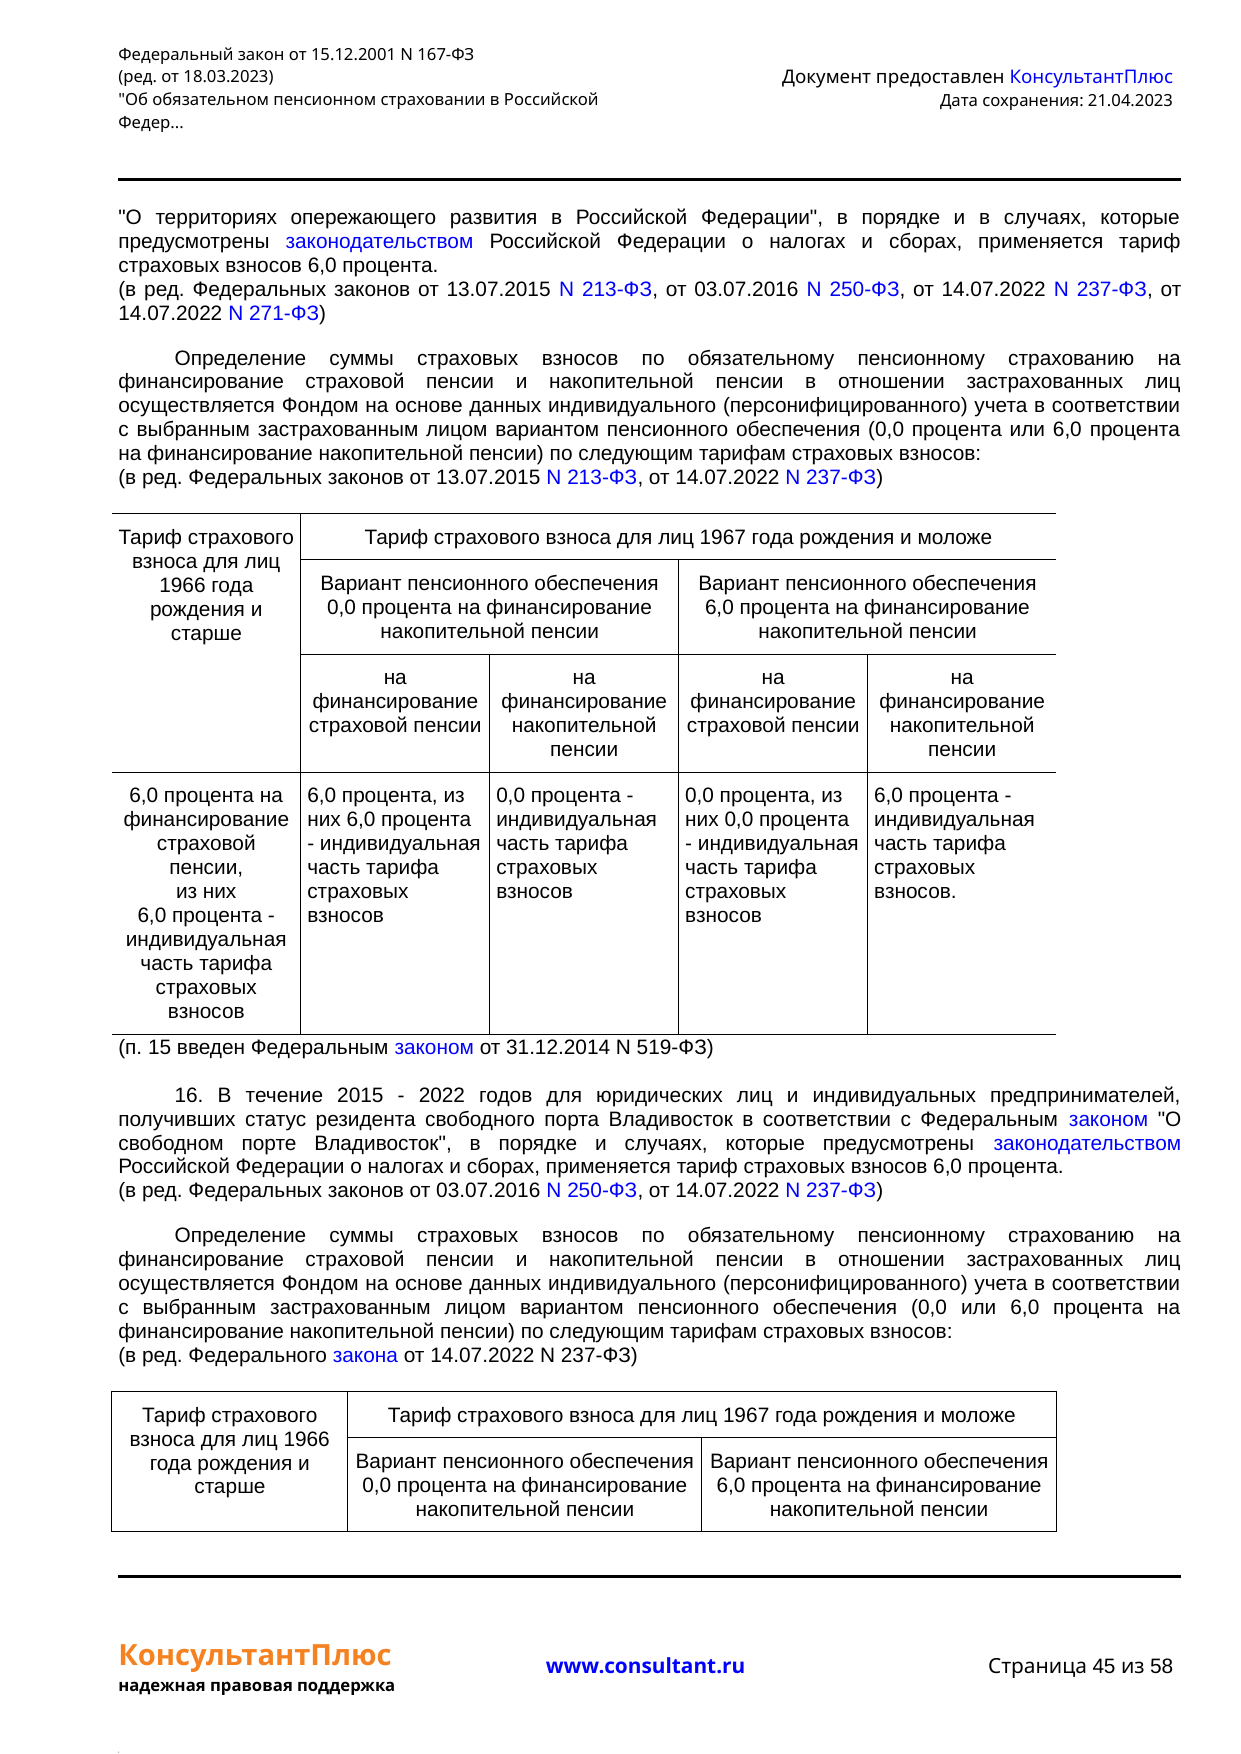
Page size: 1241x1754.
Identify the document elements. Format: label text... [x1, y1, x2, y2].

table_cell Вариант пенсионного обеспечения 6,0 процента на финансирование накопительной пенсии [702, 1438, 1056, 1531]
table_cell 0,0 процента, из них 0,0 процента - индивидуальная часть тарифа страховых взносов [679, 773, 867, 1033]
table_cell Вариант пенсионного обеспечения 0,0 процента на финансирование накопительной пенсии [348, 1438, 701, 1531]
text Определение суммы страховых взносов по обязательному пенсионному страхованию на финансирование страховой пенсии и накопительной пенсии в отношении застрахованных лиц осуществляется Фондом на основе данных индивидуального (персонифицированного) учета в соответствии с выбранным застрахованным лицом вариантом пенсионного обеспечения (0,0 или 6,0 процента на финансирование накопительной пенсии) по следующим тарифам страховых взносов: [118, 1223, 1181, 1343]
text (в ред. Федерального закона от 14.07.2022 N 237-ФЗ) [118, 1343, 1181, 1367]
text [118, 205, 1181, 277]
table_cell 6,0 процента - индивидуальная часть тарифа страховых взносов. [868, 773, 1056, 1033]
table_header Тариф страхового взноса для лиц 1966 года рождения и старше [112, 1392, 347, 1531]
table_cell 6,0 процента, из них 6,0 процента - индивидуальная часть тарифа страховых взносов [301, 773, 489, 1033]
text (в ред. Федеральных законов от 13.07.2015 N 213-ФЗ, от 03.07.2016 N 250-ФЗ, от 14.07.2022 N 237-ФЗ, от 14.07.2022 N 271-ФЗ) [118, 277, 1181, 324]
table_cell на финансирование страховой пенсии [301, 655, 489, 772]
table_cell Вариант пенсионного обеспечения 0,0 процента на финансирование накопительной пенсии [301, 560, 678, 653]
table_header Тариф страхового взноса для лиц 1967 года рождения и моложе [348, 1392, 1056, 1437]
table_header Тариф страхового взноса для лиц 1967 года рождения и моложе [301, 514, 1056, 559]
text (п. 15 введен Федеральным законом от 31.12.2014 N 519-ФЗ) [118, 1034, 1181, 1058]
text (в ред. Федеральных законов от 03.07.2016 N 250-ФЗ, от 14.07.2022 N 237-ФЗ) [118, 1178, 1181, 1202]
text (в ред. Федеральных законов от 13.07.2015 N 213-ФЗ, от 14.07.2022 N 237-ФЗ) [118, 465, 1181, 489]
table_cell на финансирование накопительной пенсии [868, 655, 1056, 772]
table_header Тариф страхового взноса для лиц 1966 года рождения и старше [112, 514, 300, 772]
text Определение суммы страховых взносов по обязательному пенсионному страхованию на финансирование страховой пенсии и накопительной пенсии в отношении застрахованных лиц осуществляется Фондом на основе данных индивидуального (персонифицированного) учета в соответствии с выбранным застрахованным лицом вариантом пенсионного обеспечения (0,0 процента или 6,0 процента на финансирование накопительной пенсии) по следующим тарифам страховых взносов: [118, 345, 1181, 465]
table_cell на финансирование страховой пенсии [679, 655, 867, 772]
table_cell 6,0 процента на финансирование страховой пенсии, из них 6,0 процента - индивидуальная часть тарифа страховых взносов [112, 773, 300, 1033]
text 16. В течение 2015 - 2022 годов для юридических лиц и индивидуальных предпринимателей, получивших статус резидента свободного порта Владивосток в соответствии с Федеральным законом "О свободном порте Владивосток", в порядке и случаях, которые предусмотрены законодательством Российской Федерации о налогах и сборах, применяется тариф страховых взносов 6,0 процента. [118, 1082, 1181, 1178]
table_cell Вариант пенсионного обеспечения 6,0 процента на финансирование накопительной пенсии [679, 560, 1056, 653]
table_cell 0,0 процента - индивидуальная часть тарифа страховых взносов [490, 773, 678, 1033]
table_cell на финансирование накопительной пенсии [490, 655, 678, 772]
